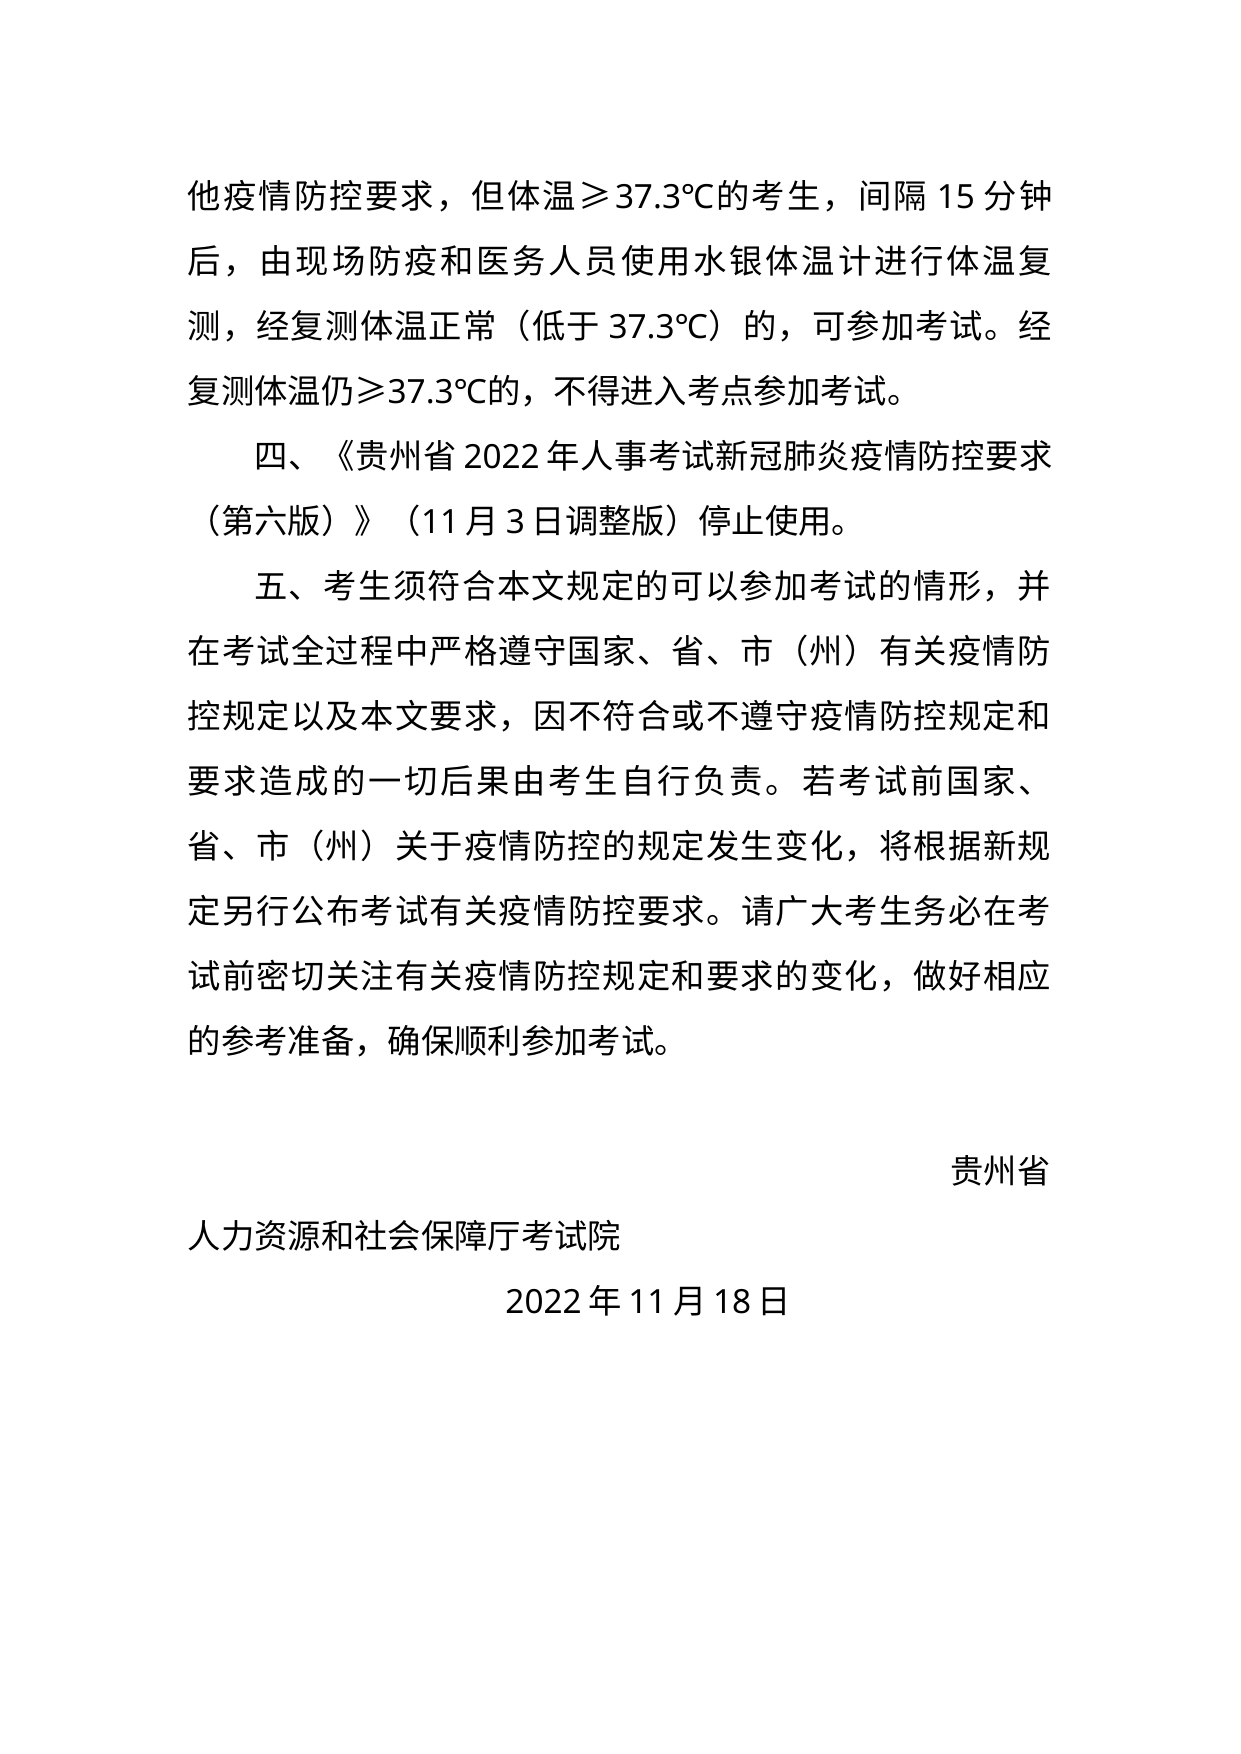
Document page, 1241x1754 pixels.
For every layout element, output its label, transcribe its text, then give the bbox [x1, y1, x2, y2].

text 贵州省人力资源和社会保障厅考试院 [187, 1137, 1053, 1267]
text 2022年11月18日 [187, 1267, 1053, 1332]
text 四、《贵州省2022年人事考试新冠肺炎疫情防控要求（第六版）》（11月3日调整版）停止使用。 [187, 422, 1053, 552]
text 五、考生须符合本文规定的可以参加考试的情形，并在考试全过程中严格遵守国家、省、市（州）有关疫情防控规定以及本文要求，因不符合或不遵守疫情防控规定和要求造成的一切后果由考生自行负责。若考试前国家、省、市（州）关于疫情防控的规定发生变化，将根据新规定另行公布考试有关疫情防控要求。请广大考生务必在考试前密切关注有关疫情防控规定和要求的变化，做好相应的参考准备，确保顺利参加考试。 [187, 552, 1053, 1072]
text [187, 162, 1053, 422]
